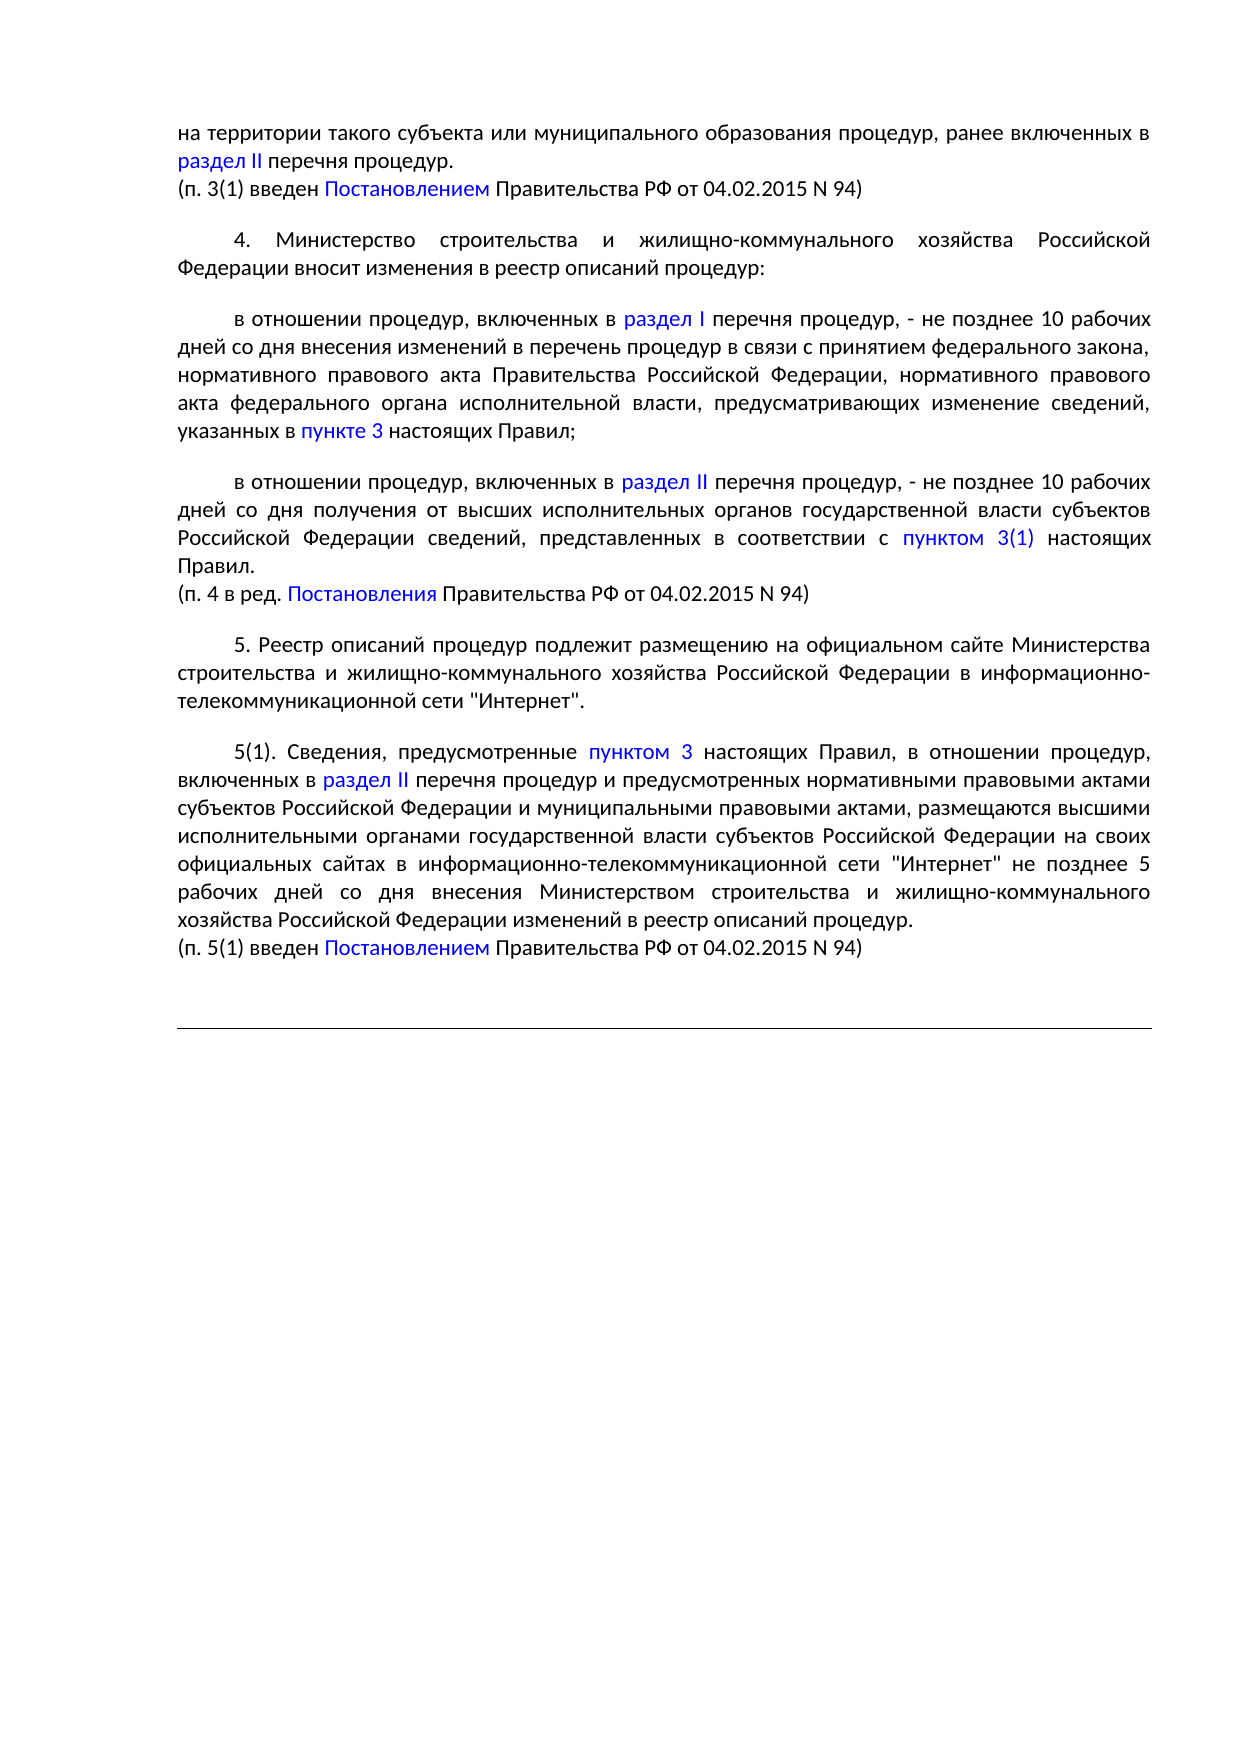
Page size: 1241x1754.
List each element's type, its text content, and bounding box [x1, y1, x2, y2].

text 5(1). Сведения, предусмотренные пунктом 3 настоящих Правил, в отношении процедур, включенных в раздел II перечня процедур и предусмотренных нормативными правовыми актами субъектов Российской Федерации и муниципальными правовыми актами, размещаются высшими исполнительными органами государственной власти субъектов Российской Федерации на своих официальных сайтах в информационно-телекоммуникационной сети "Интернет" не позднее 5 рабочих дней со дня внесения Министерством строительства и жилищно-коммунального хозяйства Российской Федерации изменений в реестр описаний процедур. [177, 737, 1152, 933]
text в отношении процедур, включенных в раздел II перечня процедур, - не позднее 10 рабочих дней со дня получения от высших исполнительных органов государственной власти субъектов Российской Федерации сведений, представленных в соответствии с пунктом 3(1) настоящих Правил. [177, 467, 1152, 579]
text (п. 3(1) введен Постановлением Правительства РФ от 04.02.2015 N 94) [177, 174, 1152, 202]
text 4. Министерство строительства и жилищно-коммунального хозяйства Российской Федерации вносит изменения в реестр описаний процедур: [177, 225, 1152, 281]
text (п. 5(1) введен Постановлением Правительства РФ от 04.02.2015 N 94) [177, 933, 1152, 961]
text в отношении процедур, включенных в раздел I перечня процедур, - не позднее 10 рабочих дней со дня внесения изменений в перечень процедур в связи с принятием федерального закона, нормативного правового акта Правительства Российской Федерации, нормативного правового акта федерального органа исполнительной власти, предусматривающих изменение сведений, указанных в пункте 3 настоящих Правил; [177, 304, 1152, 444]
text 5. Реестр описаний процедур подлежит размещению на официальном сайте Министерства строительства и жилищно-коммунального хозяйства Российской Федерации в информационно-телекоммуникационной сети "Интернет". [177, 630, 1152, 714]
text (п. 4 в ред. Постановления Правительства РФ от 04.02.2015 N 94) [177, 579, 1152, 607]
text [177, 118, 1152, 174]
